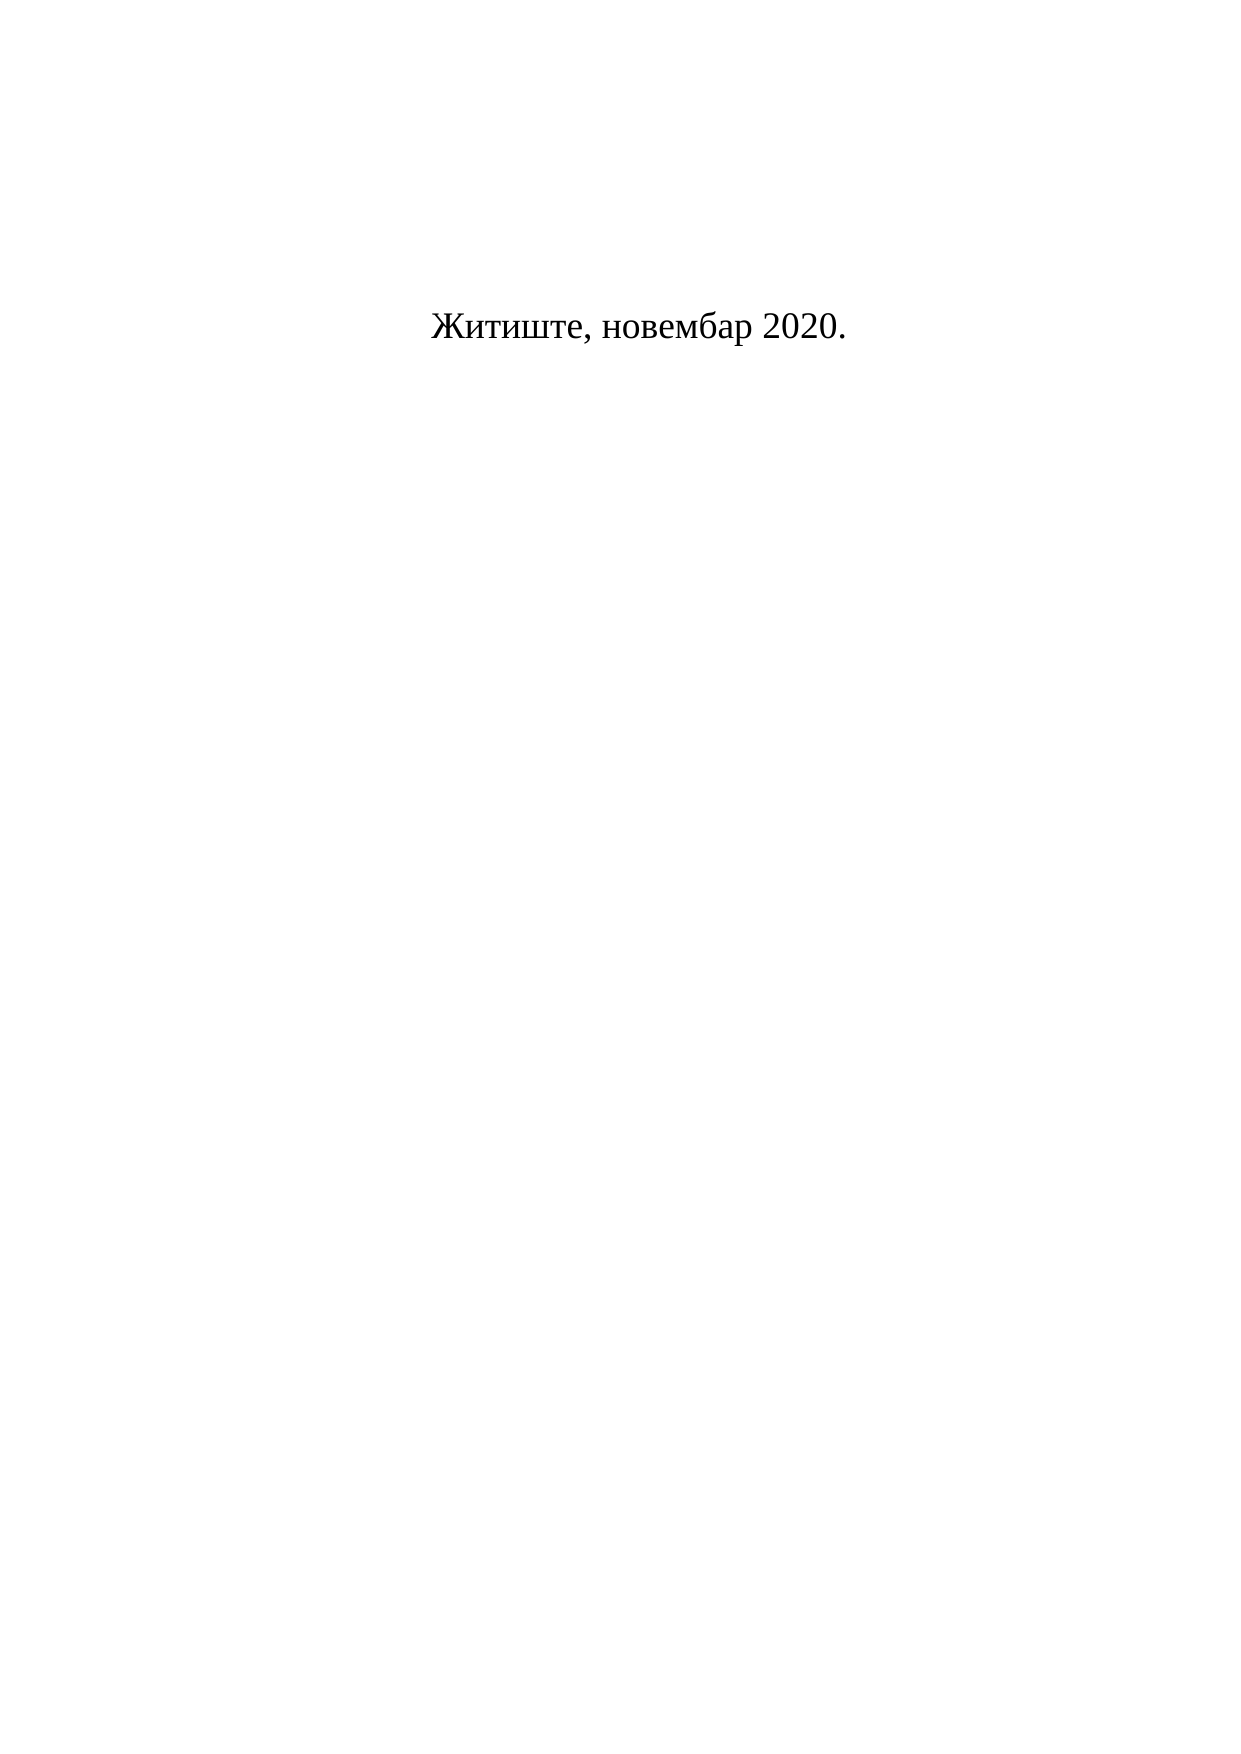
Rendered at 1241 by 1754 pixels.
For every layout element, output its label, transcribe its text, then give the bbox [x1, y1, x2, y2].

text Житиште, новембар 2020. [112, 293, 1166, 358]
